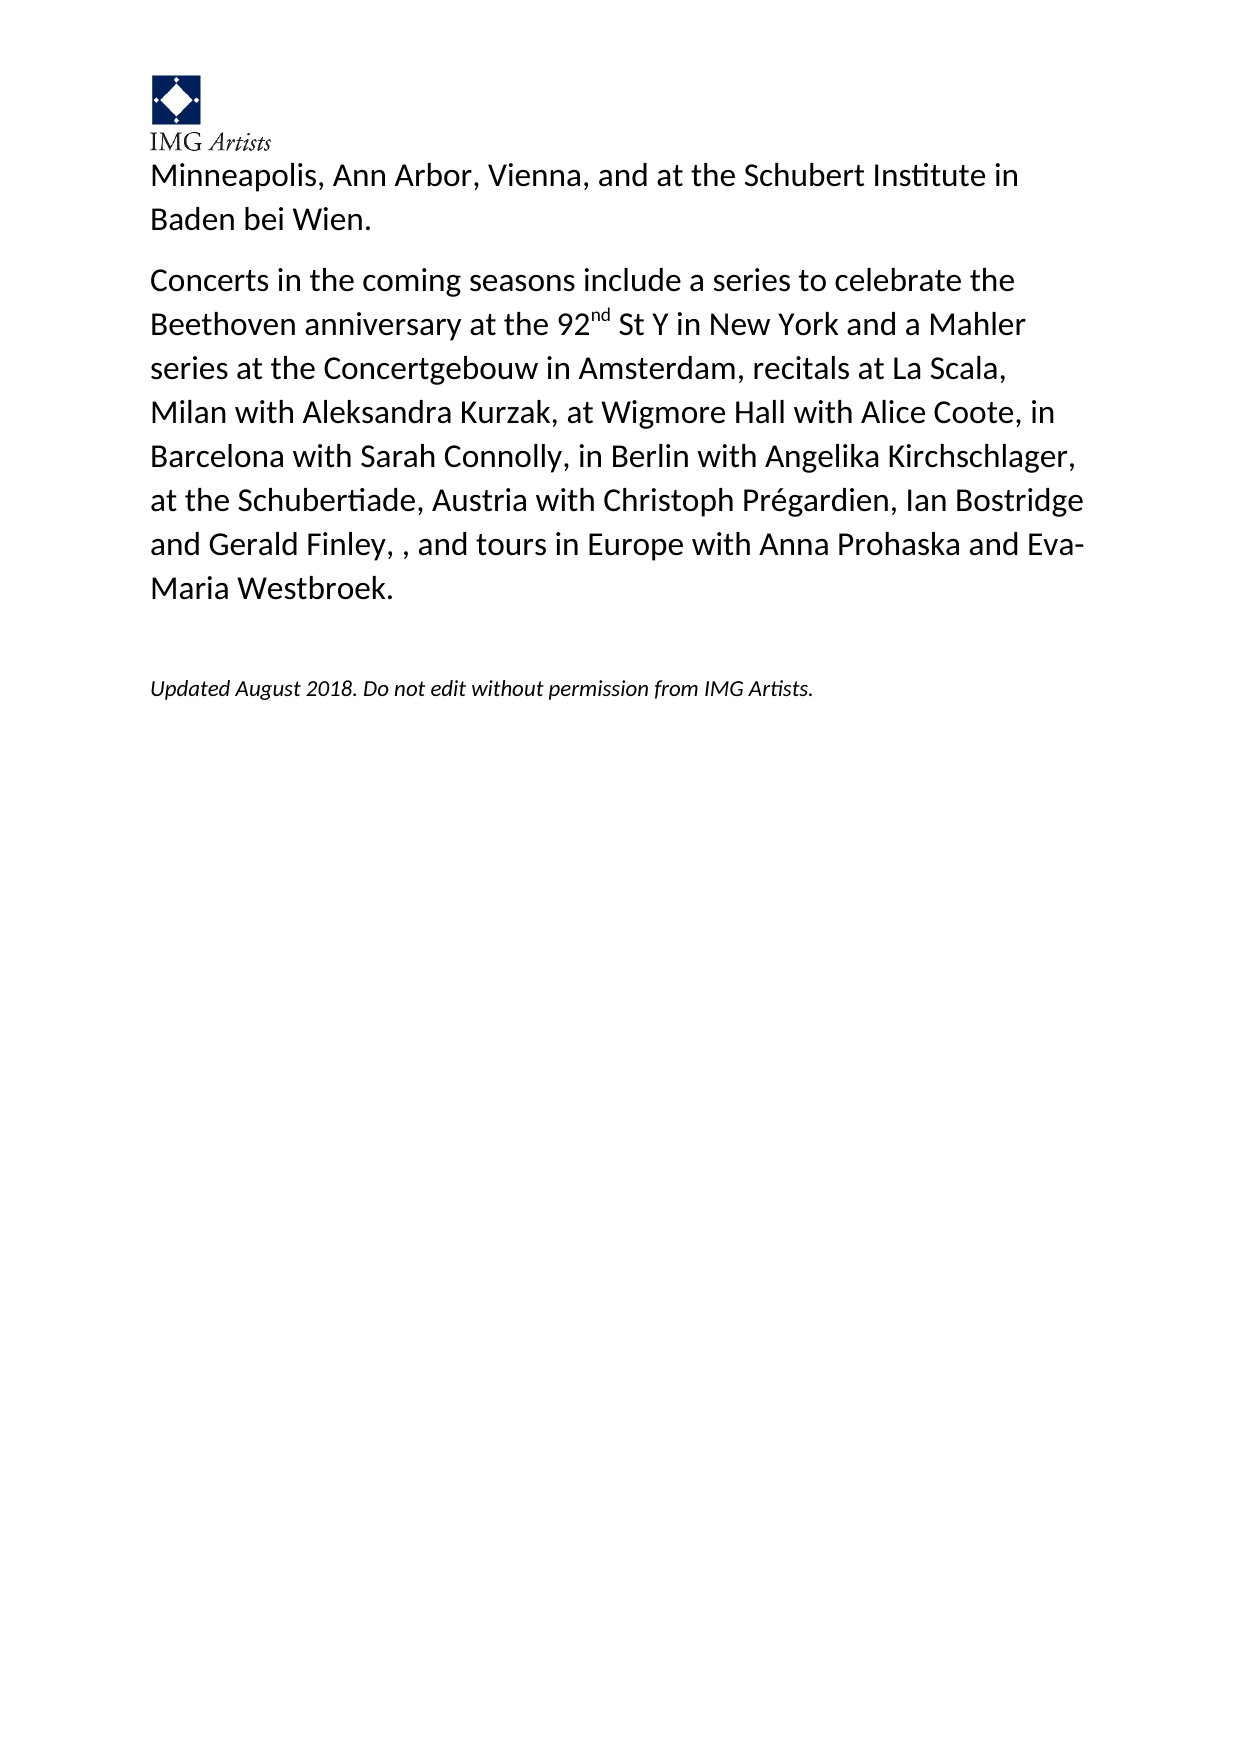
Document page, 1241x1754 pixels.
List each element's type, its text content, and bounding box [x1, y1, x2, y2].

text Concerts in the coming seasons include a series to celebrate the Beethoven anniversary at the 92nd St Y in New York and a Mahler series at the Concertgebouw in Amsterdam, recitals at La Scala, Milan with Aleksandra Kurzak, at Wigmore Hall with Alice Coote, in Barcelona with Sarah Connolly, in Berlin with Angelika Kirchschlager, at the Schubertiade, Austria with Christoph Prégardien, Ian Bostridge and Gerald Finley, , and tours in Europe with Anna Prohaska and Eva-Maria Westbroek. [150, 259, 1090, 607]
text Updated August 2018. Do not edit without permission from IMG Artists. [150, 674, 1090, 702]
picture [150, 73, 271, 155]
